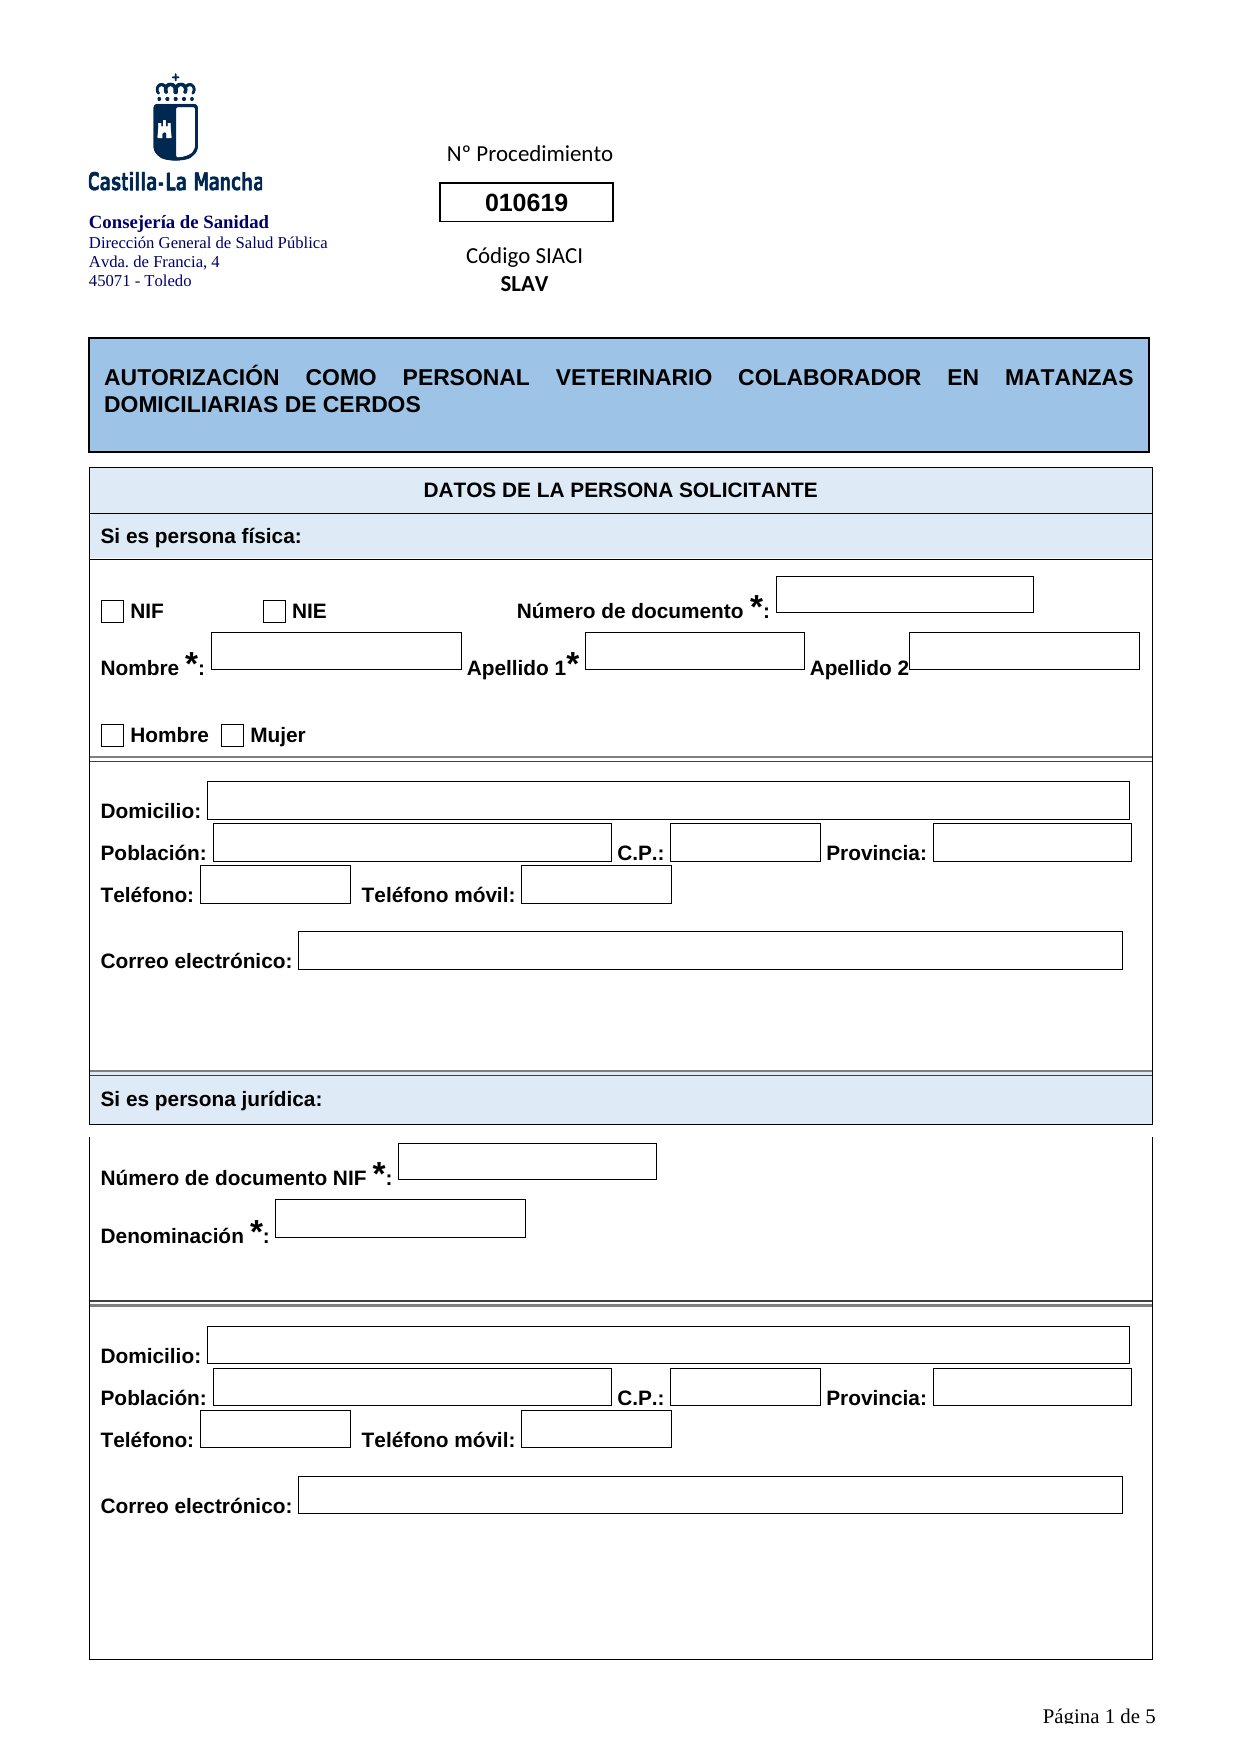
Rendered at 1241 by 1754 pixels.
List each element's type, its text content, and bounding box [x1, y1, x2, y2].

table_cell [90, 560, 1152, 570]
table_cell Si es persona física: [90, 514, 1152, 558]
table_cell Domicilio: Población: C.P.: Provincia: Teléfono: Teléfono móvil: Correo electrónico: [90, 762, 1152, 1070]
table_cell Si es persona jurídica: [90, 1076, 1152, 1124]
table_header Número de documento NIF *: Denominación *: [90, 1137, 1152, 1300]
table_header DATOS DE LA PERSONA SOLICITANTE [90, 468, 1152, 513]
picture [88, 73, 263, 191]
text 010619 [441, 186, 612, 219]
table_cell Domicilio: Población: C.P.: Provincia: Teléfono: Teléfono móvil: Correo electrónico: [90, 1307, 1152, 1658]
table_cell NIF NIE Número de documento *: Nombre *: Apellido 1* Apellido 2 Hombre Mujer [90, 570, 1152, 756]
